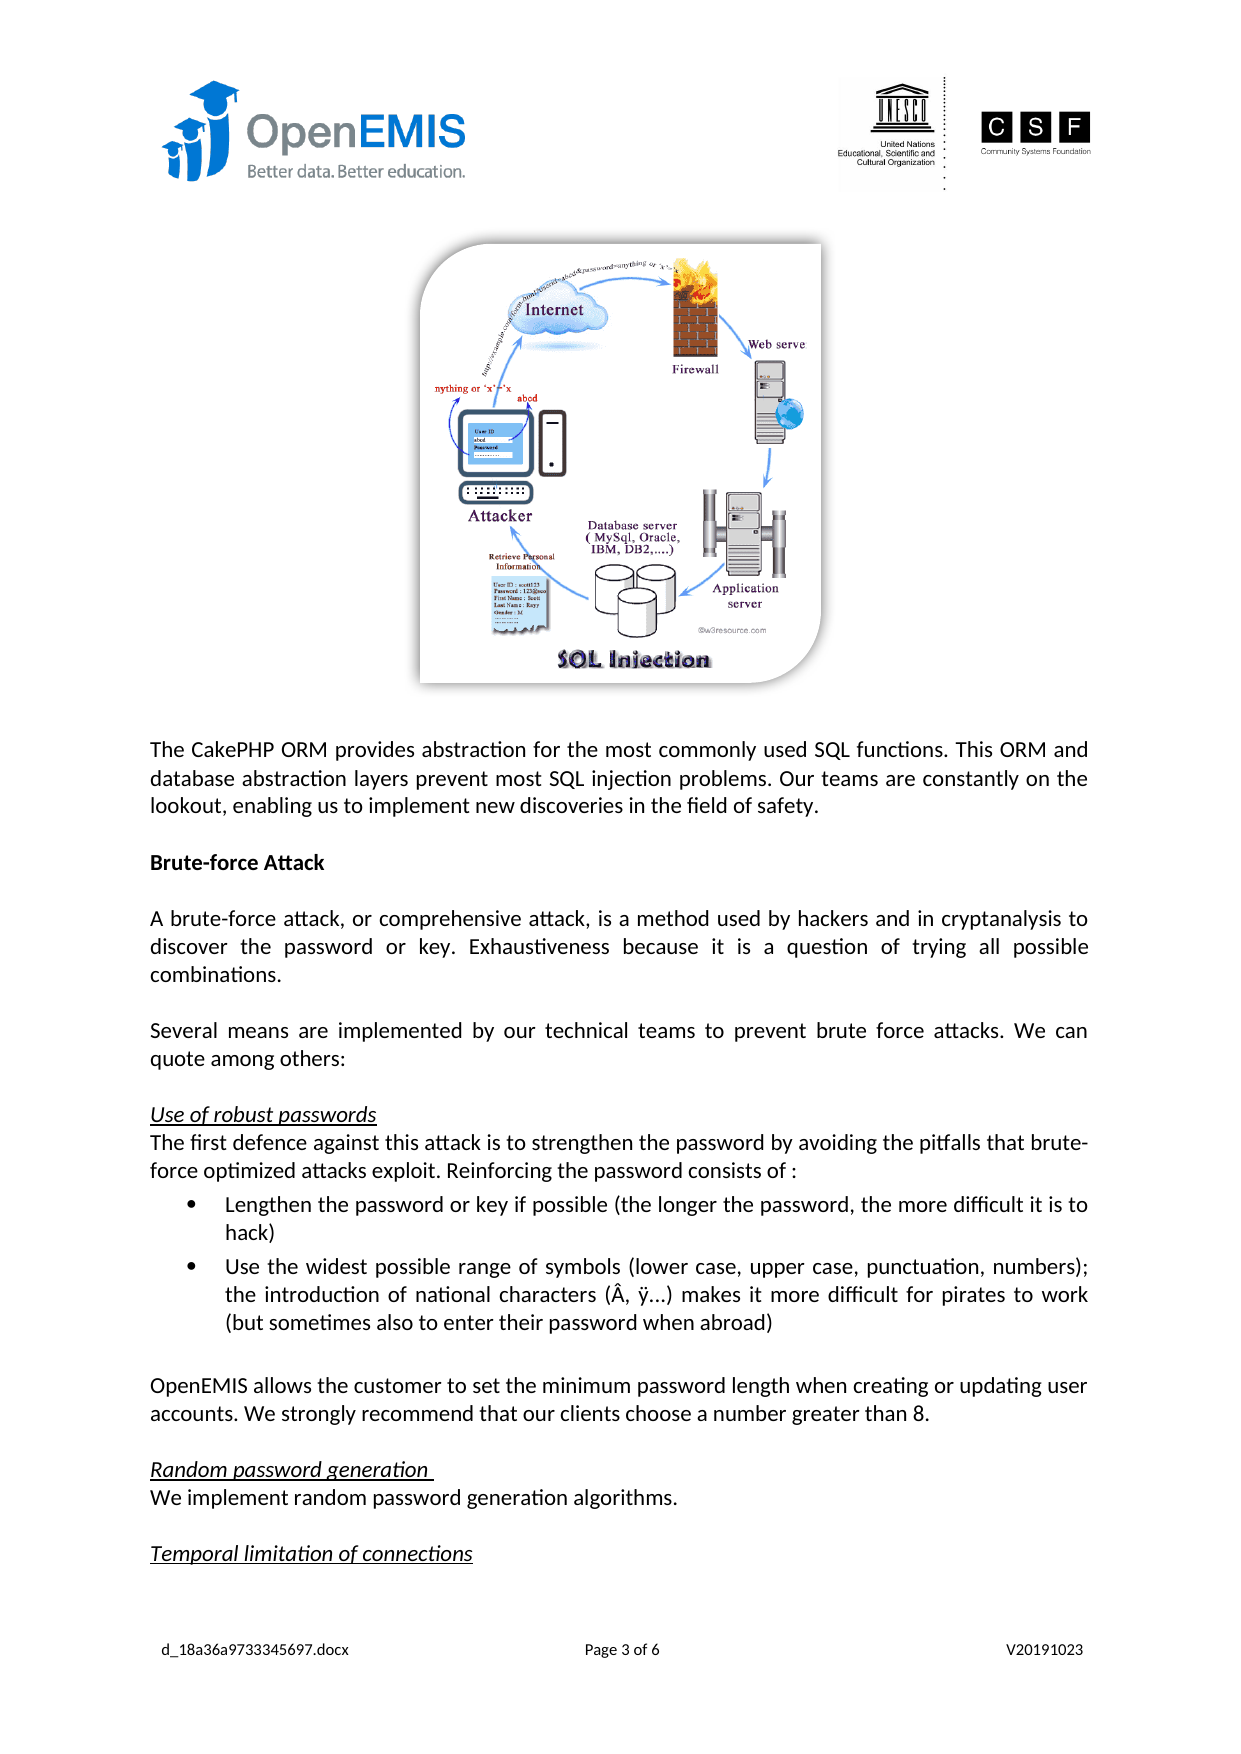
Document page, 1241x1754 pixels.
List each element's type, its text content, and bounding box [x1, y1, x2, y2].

text Several means are implemented by our technical teams to prevent brute force attacks. We can quote among others: [150, 1016, 1090, 1072]
picture [975, 105, 1095, 161]
text Brute-force Attack [150, 848, 1090, 876]
text We implement random password generation algorithms. [150, 1483, 1090, 1511]
text Random password generation [150, 1455, 1090, 1483]
picture [435, 259, 806, 668]
text Temporal limitation of connections [150, 1539, 1090, 1567]
text The CakePHP ORM provides abstraction for the most commonly used SQL functions. This ORM and database abstraction layers prevent most SQL injection problems. Our teams are constantly on the lookout, enabling us to implement new discoveries in the field of safety. [150, 736, 1090, 820]
picture [161, 74, 465, 192]
text The first defence against this attack is to strengthen the password by avoiding the pitfalls that brute-force optimized attacks exploit. Reinforcing the password consists of : [150, 1128, 1090, 1184]
list Use the widest possible range of symbols (lower case, upper case, punctuation, numbers); the introduction of national characters (Â, ÿ...) makes it more difficult for pirates to work (but sometimes also to enter their password when abroad) [187, 1252, 1090, 1337]
list Lengthen the password or key if possible (the longer the password, the more difficult it is to hack) [187, 1190, 1090, 1246]
picture [837, 73, 948, 192]
text A brute-force attack, or comprehensive attack, is a method used by hackers and in cryptanalysis to discover the password or key. Exhaustiveness because it is a question of trying all possible combinations. [150, 904, 1090, 988]
text OpenEMIS allows the customer to set the minimum password length when creating or updating user accounts. We strongly recommend that our clients choose a number greater than 8. [150, 1371, 1090, 1427]
text Use of robust passwords [150, 1100, 1090, 1128]
